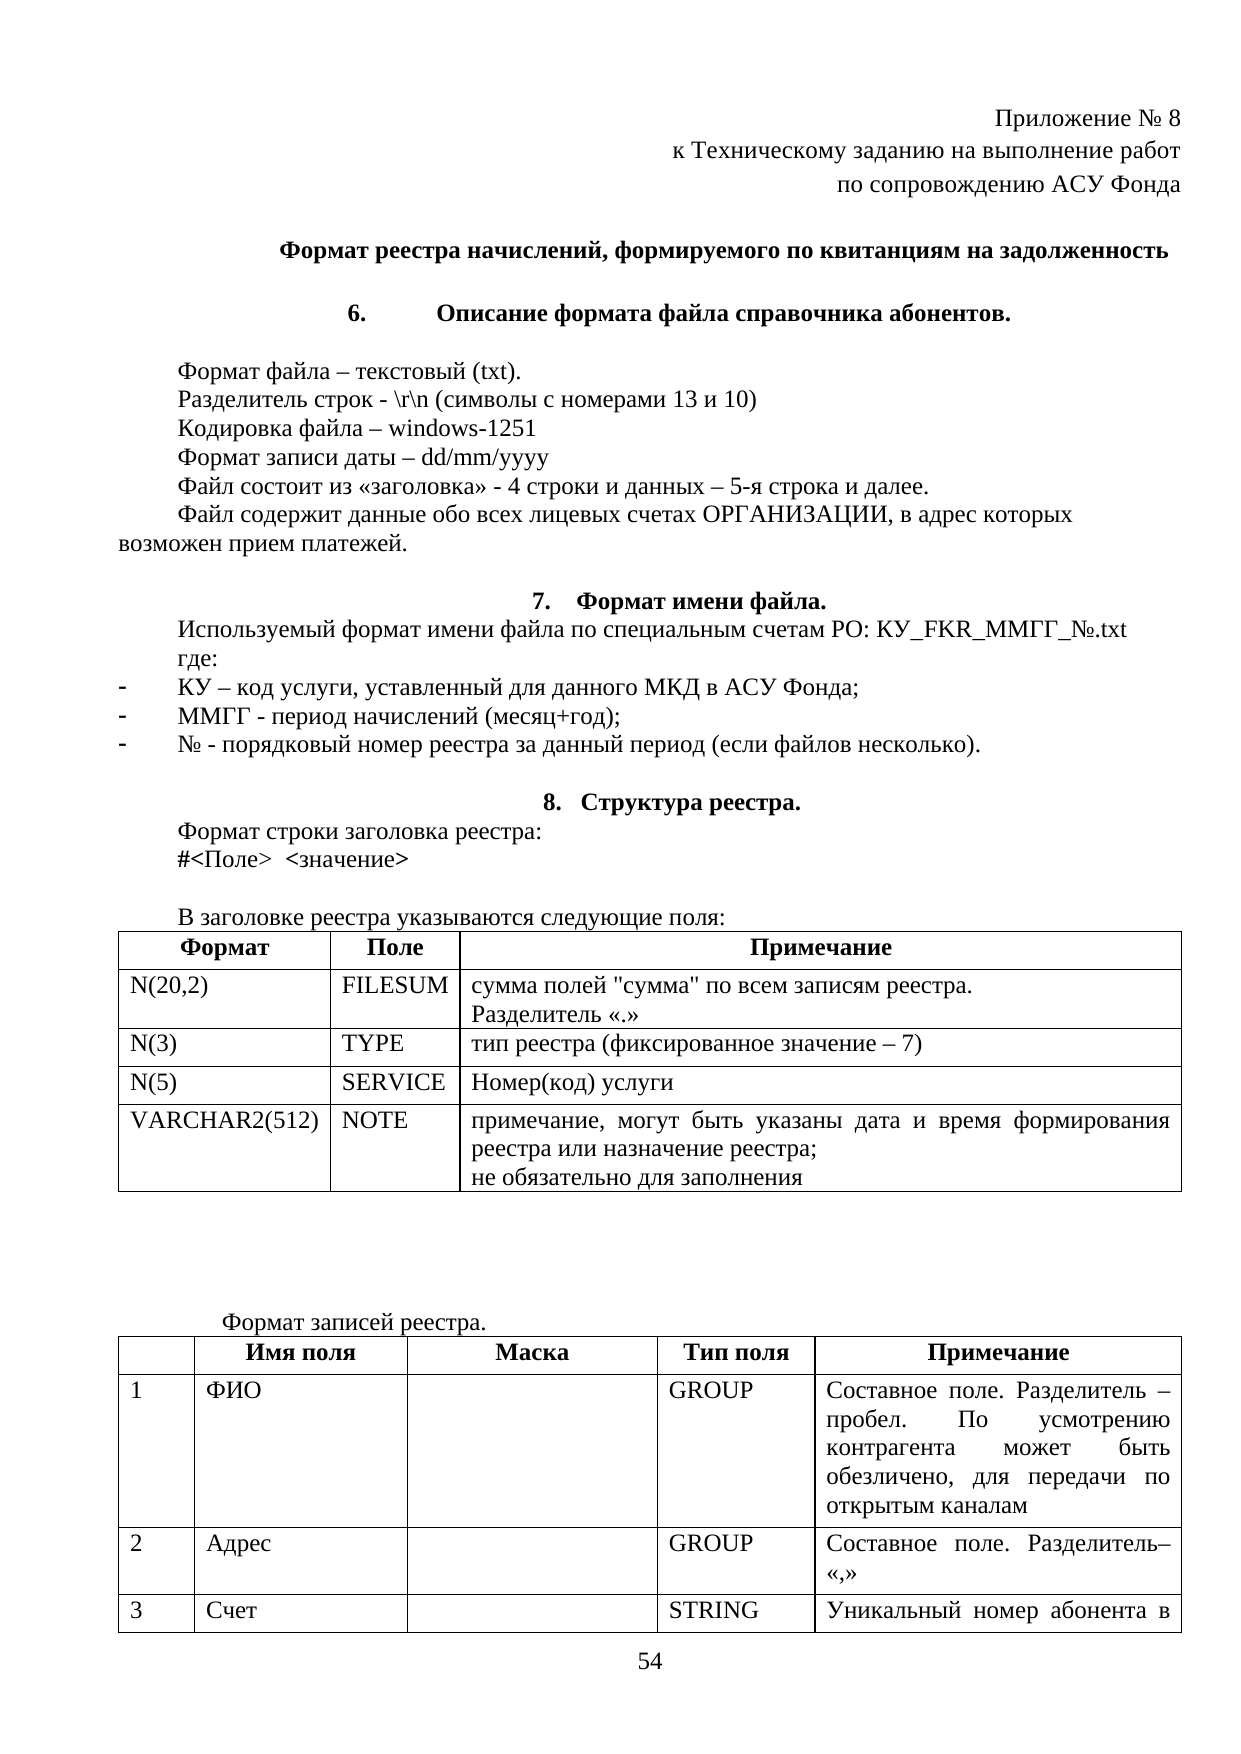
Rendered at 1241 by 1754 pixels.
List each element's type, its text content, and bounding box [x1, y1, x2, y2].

text по сопровождению АСУ Фонда [118, 169, 1181, 197]
table_cell N(20,2) [119, 970, 330, 1027]
text Кодировка файла – windows-1251 [118, 413, 1181, 442]
list № - порядковый номер реестра за данный период (если файлов несколько). [118, 729, 1181, 758]
table_header Формат [119, 932, 330, 969]
list Формат имени файла. [118, 586, 1181, 614]
table_cell Счет [195, 1595, 407, 1632]
table_cell TYPE [331, 1029, 459, 1066]
table_cell N(3) [119, 1029, 330, 1066]
table_cell FILESUM [331, 970, 459, 1027]
table_cell [408, 1375, 657, 1527]
text #<Поле> <значение> [118, 844, 1181, 873]
table_cell 3 [119, 1595, 194, 1632]
table_header Тип поля [658, 1337, 814, 1374]
table_cell Составное поле. Разделитель – пробел. По усмотрению контрагента может быть обезличено, для передачи по открытым каналам [816, 1375, 1181, 1527]
list КУ – код услуги, уставленный для данного МКД в АСУ Фонда; [118, 672, 1181, 701]
table_cell GROUP [658, 1375, 814, 1527]
table_header Примечание [461, 932, 1181, 969]
table_cell NOTE [331, 1105, 459, 1191]
table_header Примечание [816, 1337, 1181, 1374]
table_cell VARCHAR2(512) [119, 1105, 330, 1191]
table_cell 2 [119, 1528, 194, 1594]
table_cell ФИО [195, 1375, 407, 1527]
table_cell STRING [658, 1595, 814, 1632]
text Формат записи даты – dd/mm/yyyy [118, 442, 1181, 471]
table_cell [816, 1595, 1181, 1632]
text Файл содержит данные обо всех лицевых счетах ОРГАНИЗАЦИИ, в адрес которых возможен прием платежей. [118, 499, 1181, 557]
list Описание формата файла справочника абонентов. [118, 298, 1181, 327]
table_cell [408, 1528, 657, 1594]
table_cell N(5) [119, 1067, 330, 1104]
list ММГГ - период начислений (месяц+год); [118, 701, 1181, 729]
text Формат записей реестра. [222, 1307, 1181, 1336]
table_cell примечание, могут быть указаны дата и время формирования реестра или назначение реестра; не обязательно для заполнения [461, 1105, 1181, 1191]
table_cell GROUP [658, 1528, 814, 1594]
text Разделитель строк - \r\n (символы с номерами 13 и 10) [118, 384, 1181, 413]
table_header Маска [408, 1337, 657, 1374]
table_cell 1 [119, 1375, 194, 1527]
text Формат реестра начислений, формируемого по квитанциям на задолженность [267, 235, 1181, 263]
table_cell Адрес [195, 1528, 407, 1594]
text где: [118, 643, 1181, 672]
table_header Поле [331, 932, 459, 969]
table_cell [408, 1595, 657, 1632]
text Файл состоит из «заголовка» - 4 строки и данных – 5-я строка и далее. [118, 471, 1181, 499]
text Формат строки заголовка реестра: [118, 816, 1181, 844]
table_header Имя поля [195, 1337, 407, 1374]
table_cell SERVICE [331, 1067, 459, 1104]
text к Техническому заданию на выполнение работ [118, 136, 1181, 164]
table_header [119, 1337, 194, 1374]
text В заголовке реестра указываются следующие поля: [118, 902, 1181, 931]
text Приложение № 8 [118, 103, 1181, 131]
table_cell сумма полей "сумма" по всем записям реестра. Разделитель «.» [461, 970, 1181, 1027]
table_cell Номер(код) услуги [461, 1067, 1181, 1104]
table_cell Составное поле. Разделитель– «,» [816, 1528, 1181, 1594]
text Используемый формат имени файла по специальным счетам РО: КУ_FKR_ММГГ_№.txt [118, 614, 1181, 643]
table_cell тип реестра (фиксированное значение – 7) [461, 1029, 1181, 1066]
text Формат файла – текстовый (txt). [118, 356, 1181, 384]
list Структура реестра. [162, 787, 1181, 816]
